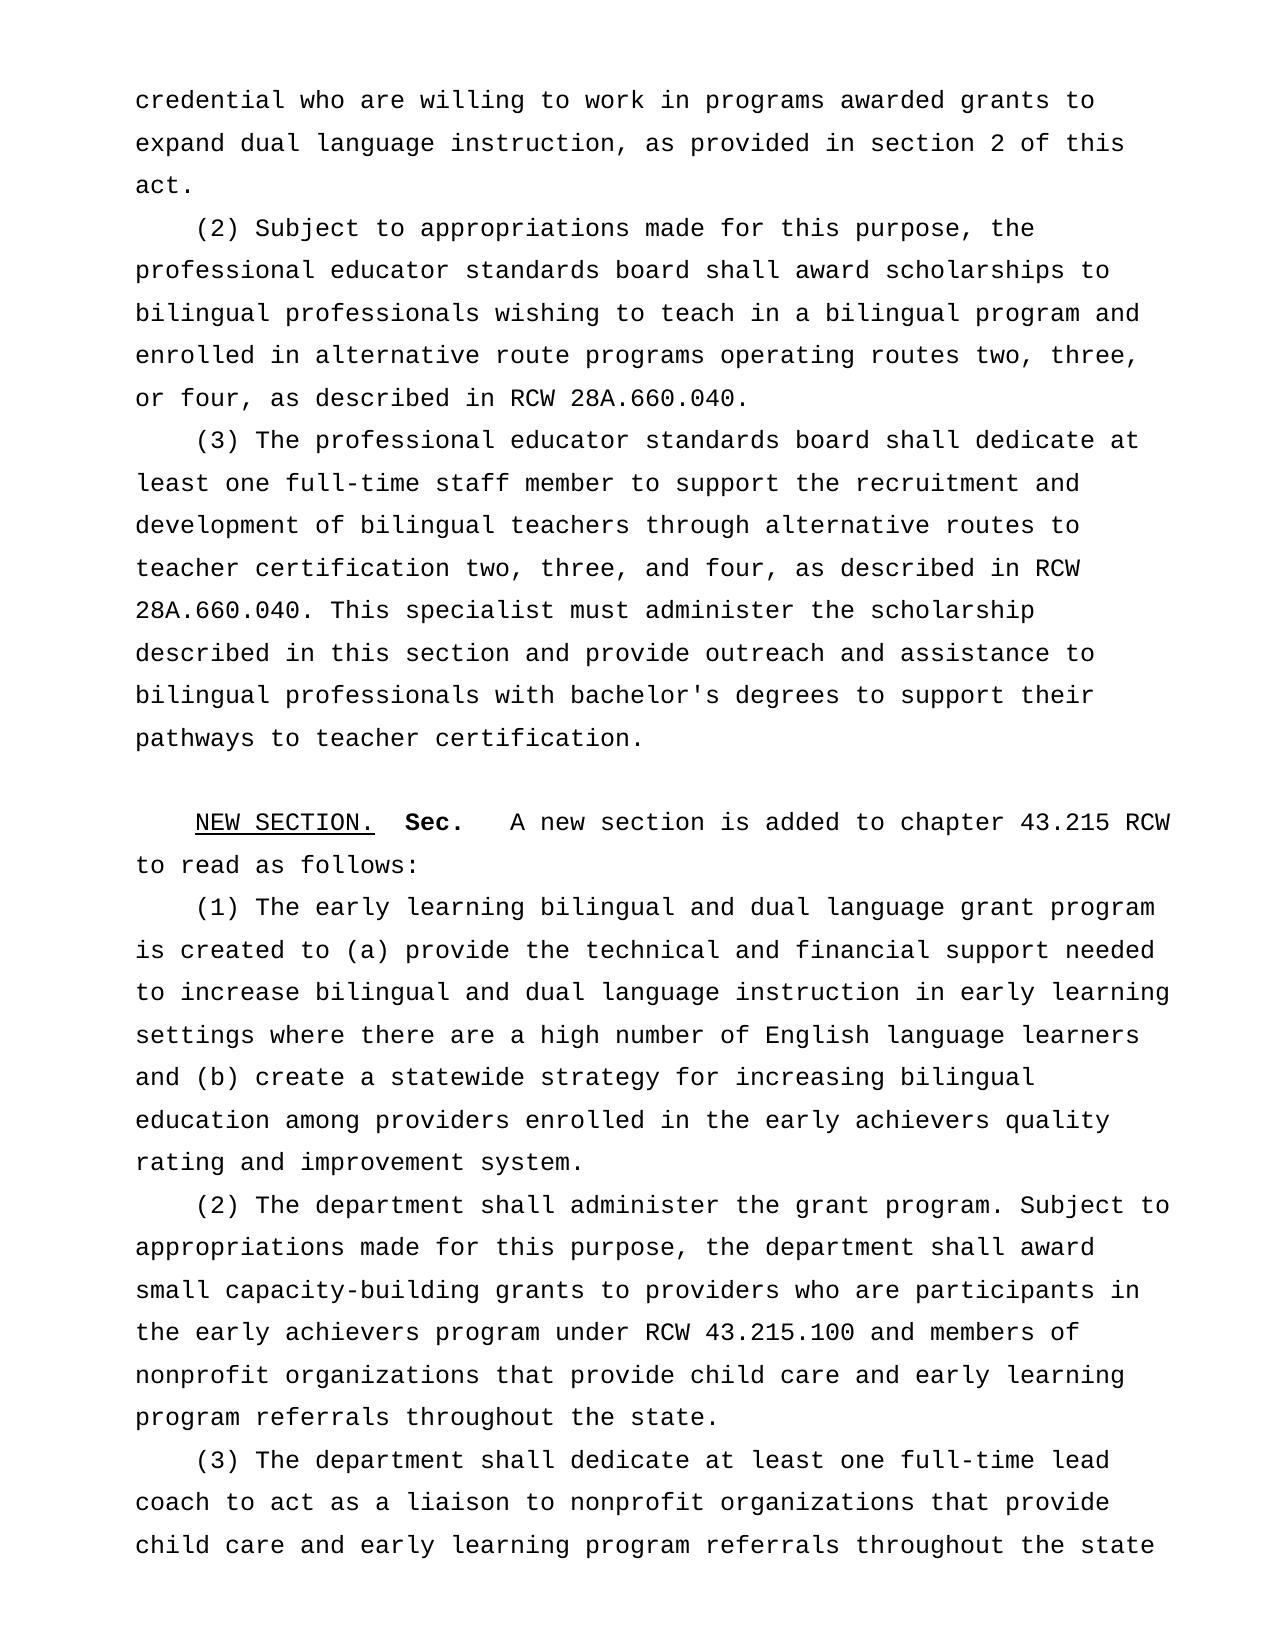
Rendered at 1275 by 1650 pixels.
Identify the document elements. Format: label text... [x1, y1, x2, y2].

text (2) The department shall administer the grant program. Subject to appropriations made for this purpose, the department shall award small capacity-building grants to providers who are participants in the early achievers program under RCW 43.215.100 and members of nonprofit organizations that provide child care and early learning program referrals throughout the state. [135, 1179, 1170, 1434]
text (2) Subject to appropriations made for this purpose, the professional educator standards board shall award scholarships to bilingual professionals wishing to teach in a bilingual program and enrolled in alternative route programs operating routes two, three, or four, as described in RCW 28A.660.040. [135, 202, 1170, 415]
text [135, 75, 1170, 202]
text (3) The professional educator standards board shall dedicate at least one full-time staff member to support the recruitment and development of bilingual teachers through alternative routes to teacher certification two, three, and four, as described in RCW 28A.660.040. This specialist must administer the scholarship described in this section and provide outreach and assistance to bilingual professionals with bachelor's degrees to support their pathways to teacher certification. [135, 415, 1170, 755]
text NEW SECTION. Sec. A new section is added to chapter 43.215 RCW to read as follows: [135, 797, 1170, 882]
text (1) The early learning bilingual and dual language grant program is created to (a) provide the technical and financial support needed to increase bilingual and dual language instruction in early learning settings where there are a high number of English language learners and (b) create a statewide strategy for increasing bilingual education among providers enrolled in the early achievers quality rating and improvement system. [135, 882, 1170, 1179]
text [135, 1434, 1170, 1562]
